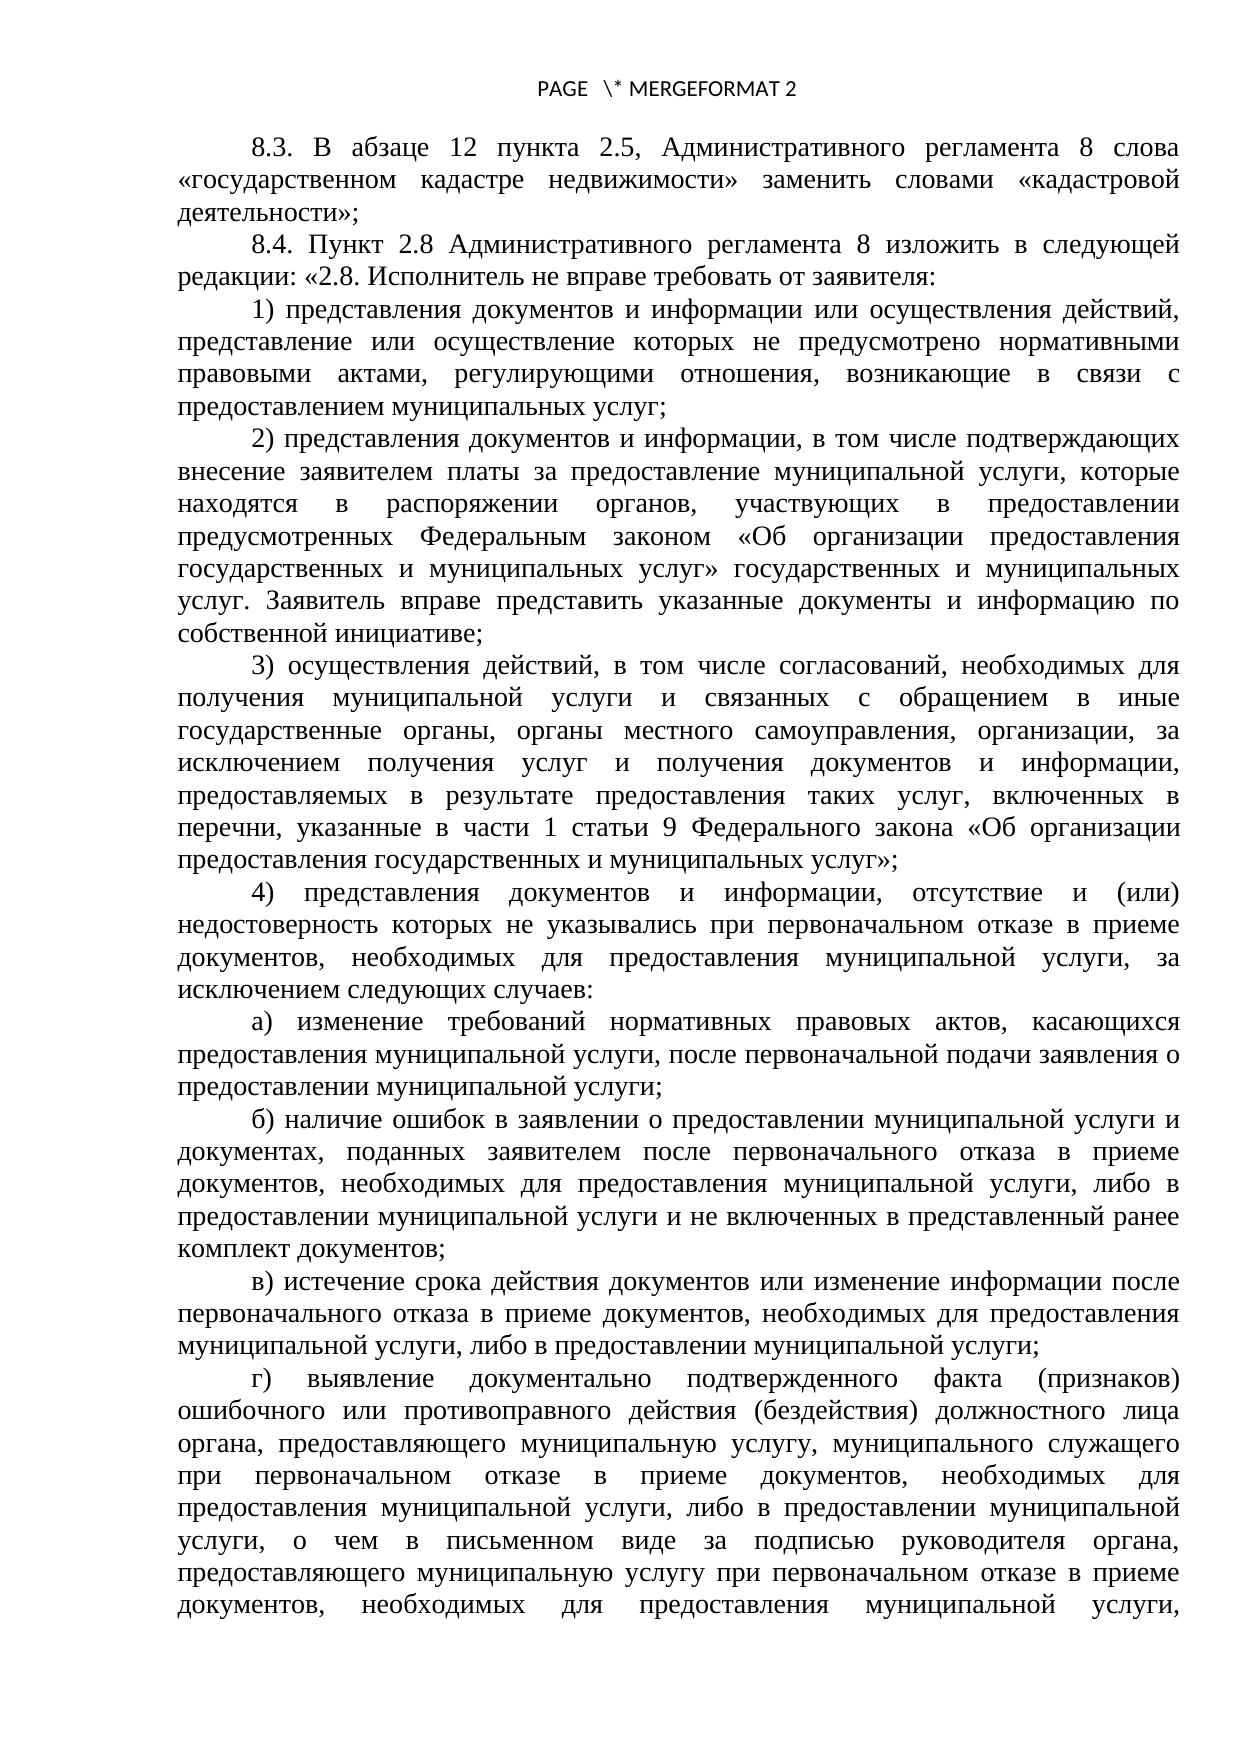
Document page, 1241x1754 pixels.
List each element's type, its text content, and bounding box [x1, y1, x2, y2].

text в) истечение срока действия документов или изменение информации после первоначального отказа в приеме документов, необходимых для предоставления муниципальной услуги, либо в предоставлении муниципальной услуги; [177, 1264, 1181, 1361]
text 2) представления документов и информации, в том числе подтверждающих внесение заявителем платы за предоставление муниципальной услуги, которые находятся в распоряжении органов, участвующих в предоставлении предусмотренных Федеральным законом «Об организации предоставления государственных и муниципальных услуг» государственных и муниципальных услуг. Заявитель вправе представить указанные документы и информацию по собственной инициативе; [177, 421, 1181, 648]
text б) наличие ошибок в заявлении о предоставлении муниципальной услуги и документах, поданных заявителем после первоначального отказа в приеме документов, необходимых для предоставления муниципальной услуги, либо в предоставлении муниципальной услуги и не включенных в представленный ранее комплект документов; [177, 1102, 1181, 1264]
text а) изменение требований нормативных правовых актов, касающихся предоставления муниципальной услуги, после первоначальной подачи заявления о предоставлении муниципальной услуги; [177, 1004, 1181, 1102]
text 8.3. В абзаце 12 пункта 2.5, Административного регламента 8 слова «государственном кадастре недвижимости» заменить словами «кадастровой деятельности»; [177, 130, 1181, 227]
text 8.4. Пункт 2.8 Административного регламента 8 изложить в следующей редакции: «2.8. Исполнитель не вправе требовать от заявителя: [177, 227, 1181, 292]
text 4) представления документов и информации, отсутствие и (или) недостоверность которых не указывались при первоначальном отказе в приеме документов, необходимых для предоставления муниципальной услуги, за исключением следующих случаев: [177, 875, 1181, 1004]
text 3) осуществления действий, в том числе согласований, необходимых для получения муниципальной услуги и связанных с обращением в иные государственные органы, органы местного самоуправления, организации, за исключением получения услуг и получения документов и информации, предоставляемых в результате предоставления таких услуг, включенных в перечни, указанные в части 1 статьи 9 Федерального закона «Об организации предоставления государственных и муниципальных услуг»; [177, 648, 1181, 875]
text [177, 1361, 1181, 1620]
text 1) представления документов и информации или осуществления действий, представление или осуществление которых не предусмотрено нормативными правовыми актами, регулирующими отношения, возникающие в связи с предоставлением муниципальных услуг; [177, 292, 1181, 421]
